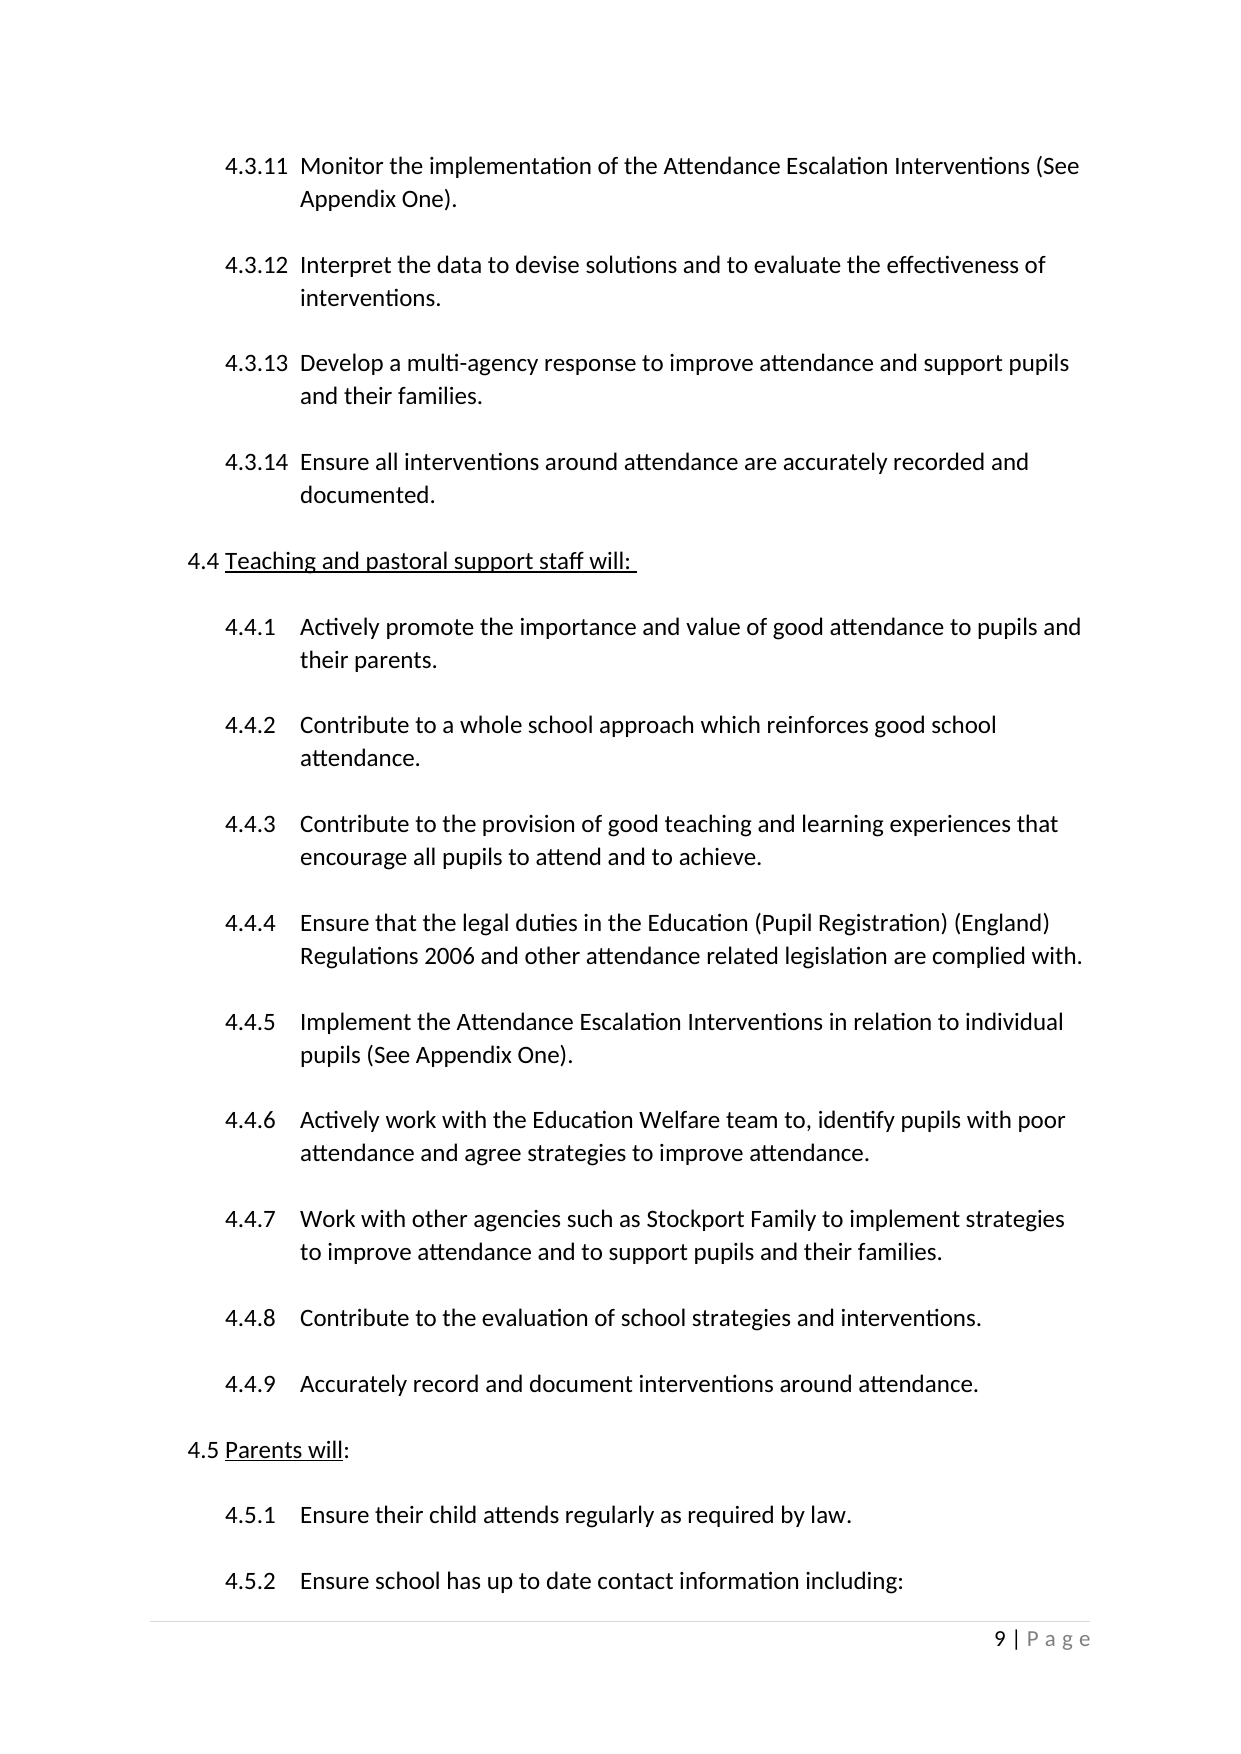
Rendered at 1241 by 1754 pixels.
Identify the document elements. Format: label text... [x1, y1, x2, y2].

list Contribute to the provision of good teaching and learning experiences that encourage all pupils to attend and to achieve. [225, 808, 1090, 872]
list Teaching and pastoral support staff will: [187, 545, 1090, 576]
list Interpret the data to devise solutions and to evaluate the effectiveness of interventions. [225, 249, 1090, 312]
list Develop a multi-agency response to improve attendance and support pupils and their families. [225, 347, 1090, 411]
list Actively promote the importance and value of good attendance to pupils and their parents. [225, 611, 1090, 674]
list Monitor the implementation of the Attendance Escalation Interventions (See Appendix One). [225, 150, 1090, 213]
list Ensure school has up to date contact information including: [225, 1565, 1090, 1596]
list Ensure that the legal duties in the Education (Pupil Registration) (England) Regulations 2006 and other attendance related legislation are complied with. [225, 907, 1090, 971]
list Parents will: [187, 1434, 1090, 1464]
list Ensure all interventions around attendance are accurately recorded and documented. [225, 446, 1090, 510]
list Implement the Attendance Escalation Interventions in relation to individual pupils (See Appendix One). [225, 1006, 1090, 1069]
list Ensure their child attends regularly as required by law. [225, 1499, 1090, 1530]
list Contribute to the evaluation of school strategies and interventions. [225, 1302, 1090, 1333]
list Accurately record and document interventions around attendance. [225, 1368, 1090, 1398]
list Contribute to a whole school approach which reinforces good school attendance. [225, 709, 1090, 773]
list Actively work with the Education Welfare team to, identify pupils with poor attendance and agree strategies to improve attendance. [225, 1104, 1090, 1168]
list Work with other agencies such as Stockport Family to implement strategies to improve attendance and to support pupils and their families. [225, 1203, 1090, 1267]
